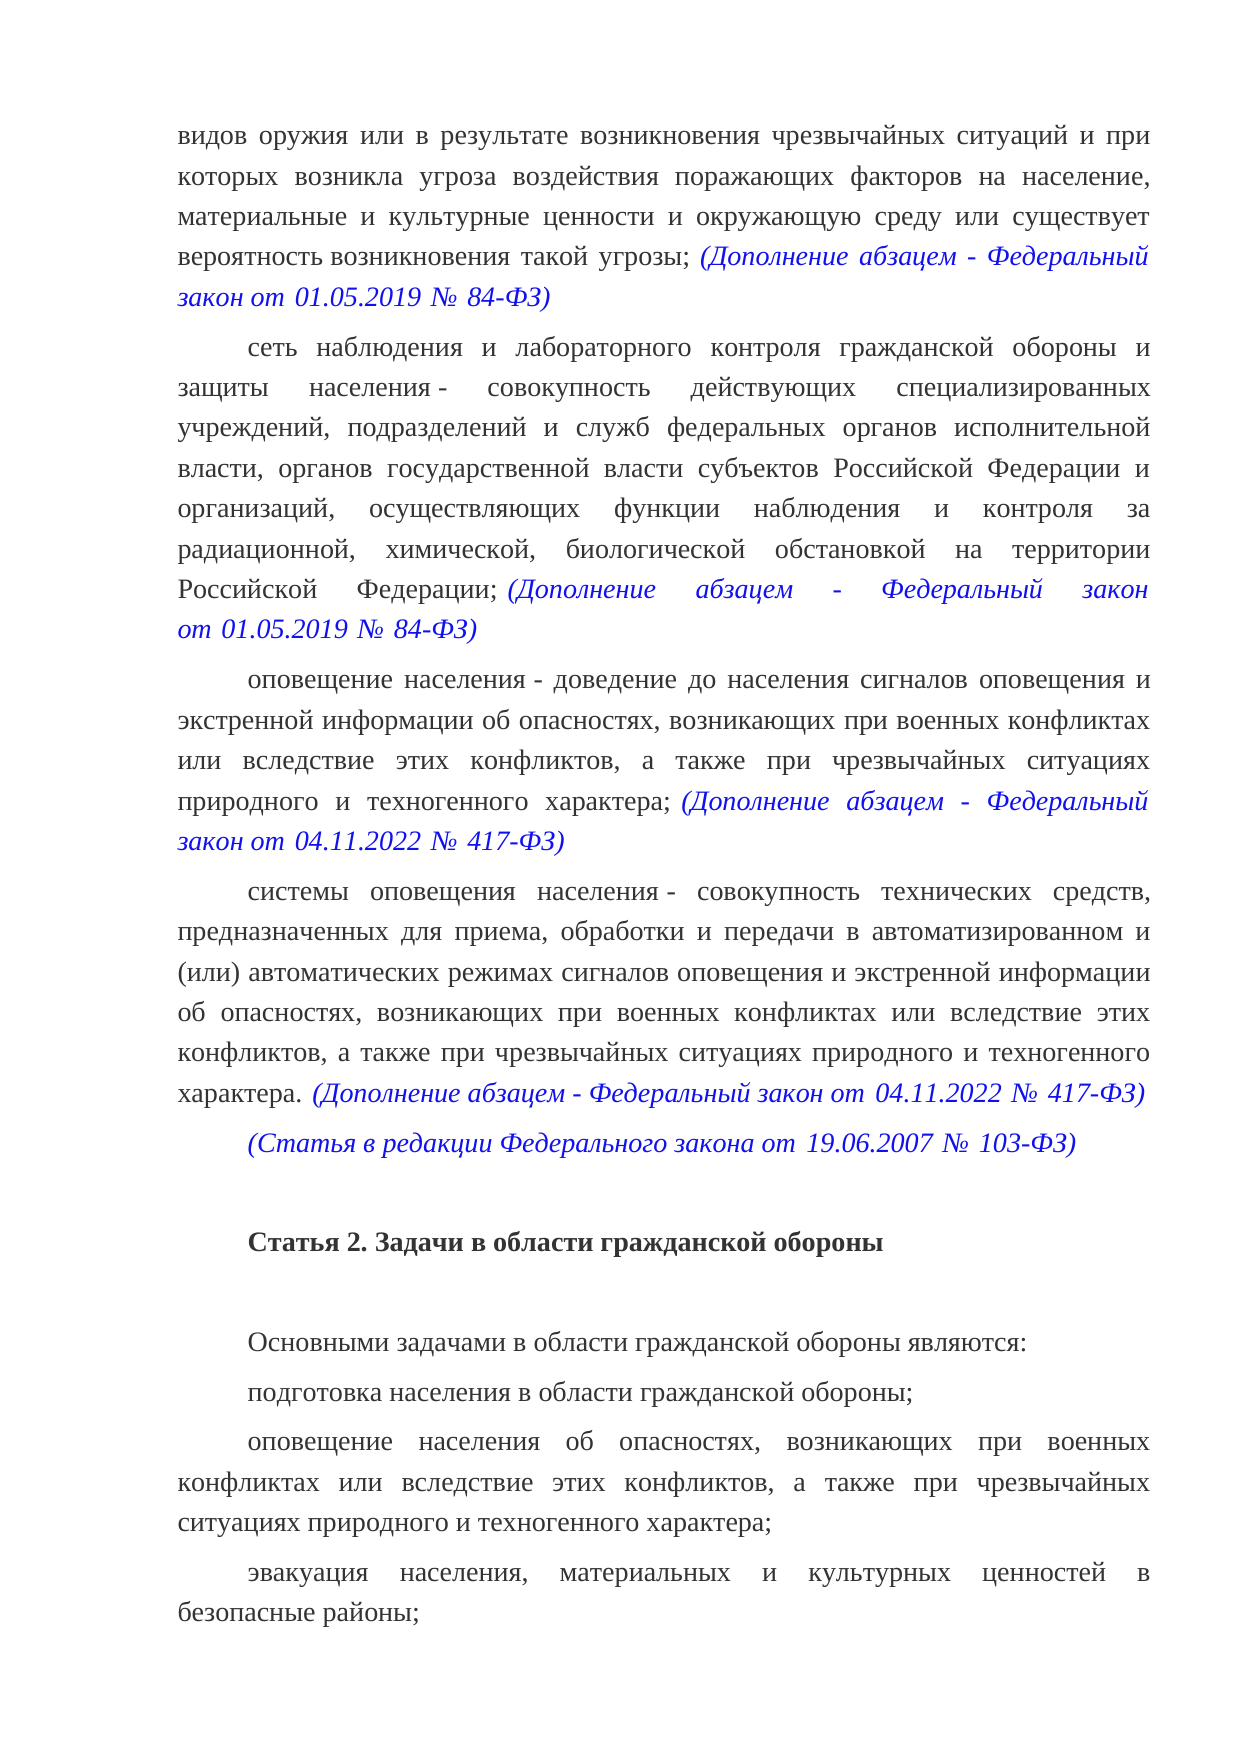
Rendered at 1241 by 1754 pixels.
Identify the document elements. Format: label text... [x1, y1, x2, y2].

text Статья 2. Задачи в области гражданской обороны [247, 1225, 1152, 1258]
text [177, 118, 1152, 312]
text системы оповещения населения - совокупность технических средств, предназначенных для приема, обработки и передачи в автоматизированном и (или) автоматических режимах сигналов оповещения и экстренной информации об опасностях, возникающих при военных конфликтах или вследствие этих конфликтов, а также при чрезвычайных ситуациях природного и техногенного характера. (Дополнение абзацем - Федеральный закон от 04.11.2022 № 417-ФЗ) [177, 874, 1152, 1108]
text подготовка населения в области гражданской обороны; [177, 1374, 1152, 1407]
text сеть наблюдения и лабораторного контроля гражданской обороны и защиты населения - совокупность действующих специализированных учреждений, подразделений и служб федеральных органов исполнительной власти, органов государственной власти субъектов Российской Федерации и организаций, осуществляющих функции наблюдения и контроля за радиационной, химической, биологической обстановкой на территории Российской Федерации; (Дополнение абзацем - Федеральный закон от 01.05.2019 № 84-ФЗ) [177, 329, 1152, 645]
text оповещение населения - доведение до населения сигналов оповещения и экстренной информации об опасностях, возникающих при военных конфликтах или вследствие этих конфликтов, а также при чрезвычайных ситуациях природного и техногенного характера; (Дополнение абзацем - Федеральный закон от 04.11.2022 № 417-ФЗ) [177, 662, 1152, 856]
text оповещение населения об опасностях, возникающих при военных конфликтах или вследствие этих конфликтов, а также при чрезвычайных ситуациях природного и техногенного характера; [177, 1424, 1152, 1538]
text эвакуация населения, материальных и культурных ценностей в безопасные районы; [177, 1555, 1152, 1628]
text (Статья в редакции Федерального закона от 19.06.2007 № 103-ФЗ) [177, 1126, 1152, 1158]
text Основными задачами в области гражданской обороны являются: [177, 1325, 1152, 1357]
